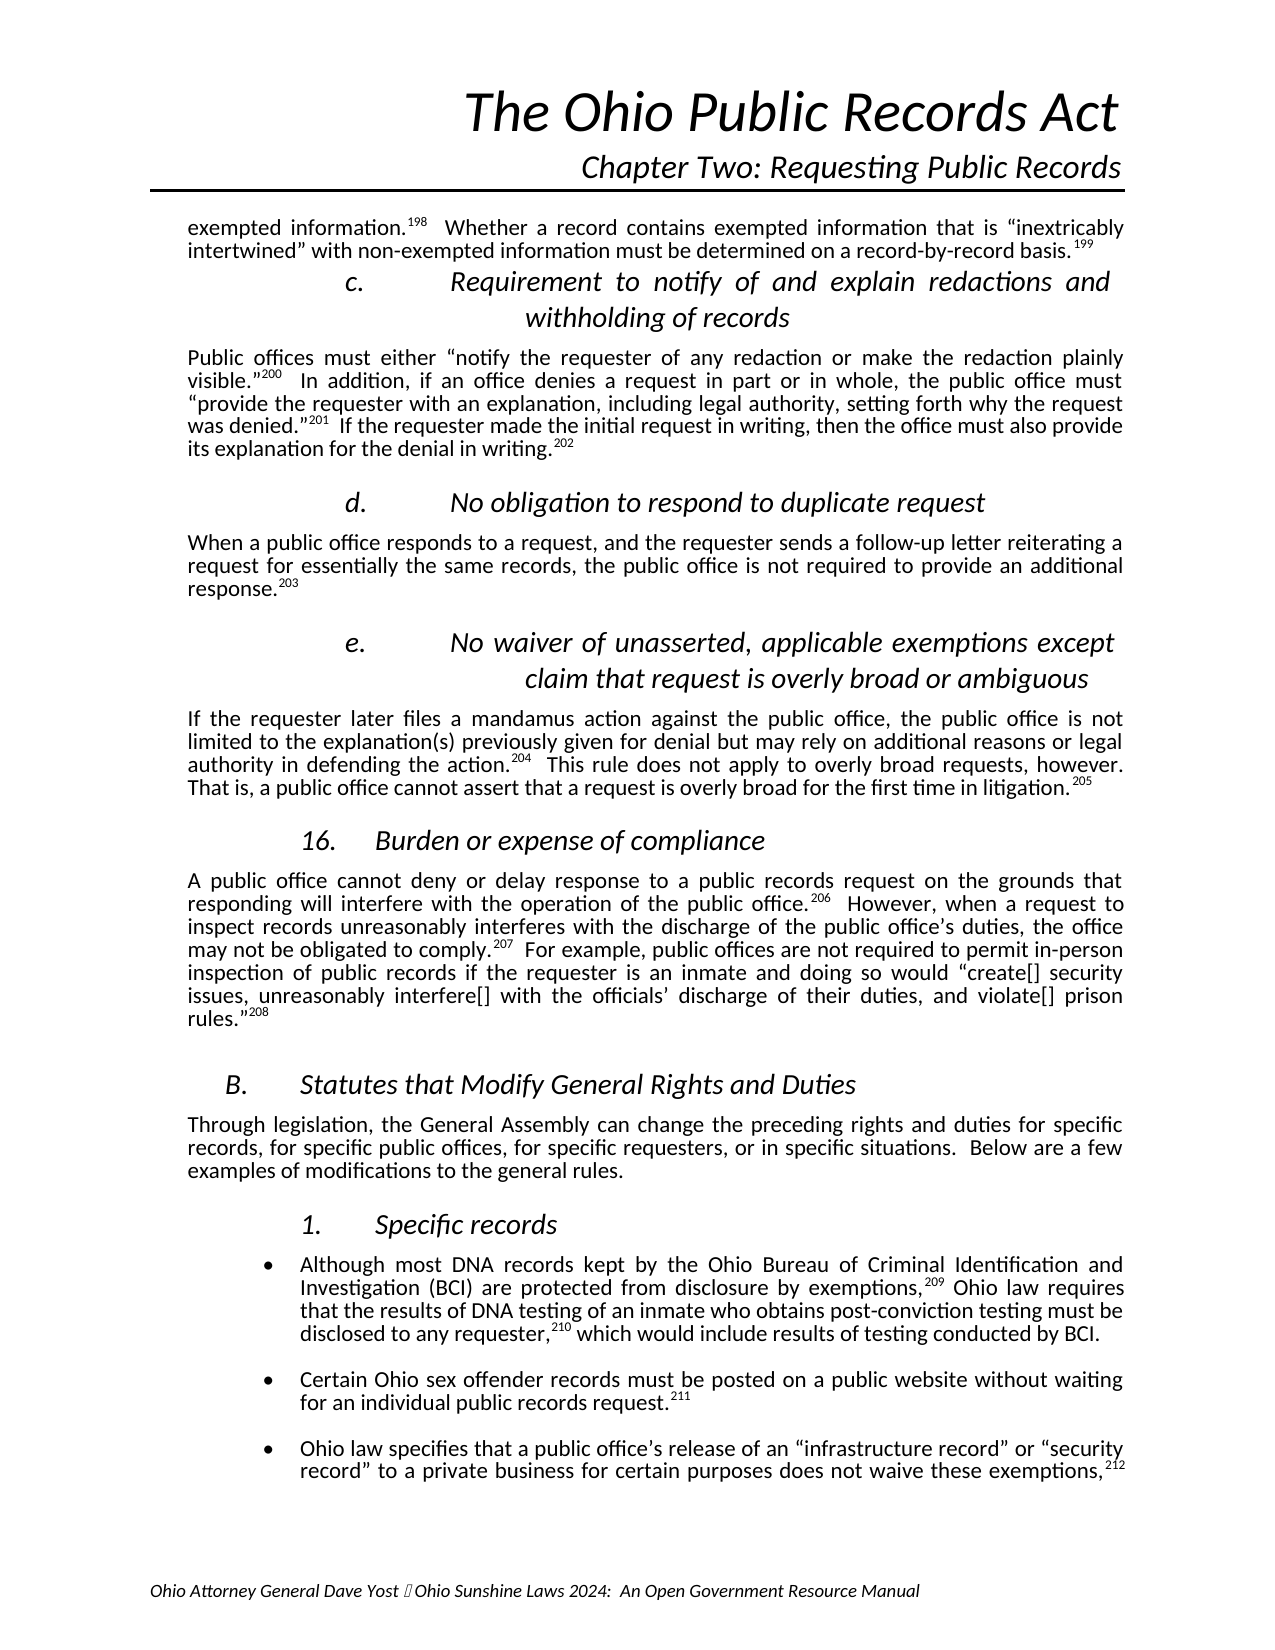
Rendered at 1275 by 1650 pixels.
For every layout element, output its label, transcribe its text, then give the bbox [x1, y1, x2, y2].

subtitle c. Requirement to notify of and explain redactions and withholding of records [270, 263, 1125, 334]
text If the requester later files a mandamus action against the public office, the public office is not limited to the explanation(s) previously given for denial but may rely on additional reasons or legal authority in defending the action. This rule does not apply to overly broad requests, however. That is, a public office cannot assert that a request is overly broad for the first time in litigation. [187, 708, 1125, 799]
subtitle 1. Specific records [225, 1206, 1125, 1242]
text A public office cannot deny or delay response to a public records request on the grounds that responding will interfere with the operation of the public office. However, when a request to inspect records unreasonably interferes with the discharge of the public office’s duties, the office may not be obligated to comply. For example, public offices are not required to permit in-person inspection of public records if the requester is an inmate and doing so would “create[] security issues, unreasonably interfere[] with the officials’ discharge of their duties, and violate[] prison rules.” [187, 871, 1125, 1031]
text • Although most DNA records kept by the Ohio Bureau of Criminal Identification and Investigation (BCI) are protected from disclosure by exemptions, Ohio law requires that the results of DNA testing of an inmate who obtains post-conviction testing must be disclosed to any requester, which would include results of testing conducted by BCI. [262, 1254, 1125, 1346]
text When a public office responds to a request, and the requester sends a follow-up letter reiterating a request for essentially the same records, the public office is not required to provide an additional response. [187, 532, 1125, 601]
subtitle 16. Burden or expense of compliance [225, 822, 1125, 858]
text Public offices must either “notify the requester of any redaction or make the redaction plainly visible.” In addition, if an office denies a request in part or in whole, the public office must “provide the requester with an explanation, including legal authority, setting forth why the request was denied.” If the requester made the initial request in writing, then the office must also provide its explanation for the denial in writing. [187, 347, 1125, 461]
subtitle B. Statutes that Modify General Rights and Duties [150, 1066, 1125, 1102]
text Through legislation, the General Assembly can change the preceding rights and duties for specific records, for specific public offices, for specific requesters, or in specific situations. Below are a few examples of modifications to the general rules. [187, 1114, 1125, 1183]
subtitle e. No waiver of unasserted, applicable exemptions except claim that request is overly broad or ambiguous [270, 624, 1125, 695]
subtitle d. No obligation to respond to duplicate request [270, 484, 1125, 520]
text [262, 1438, 1125, 1483]
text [187, 217, 1125, 263]
text • Certain Ohio sex offender records must be posted on a public website without waiting for an individual public records request. [262, 1369, 1125, 1415]
